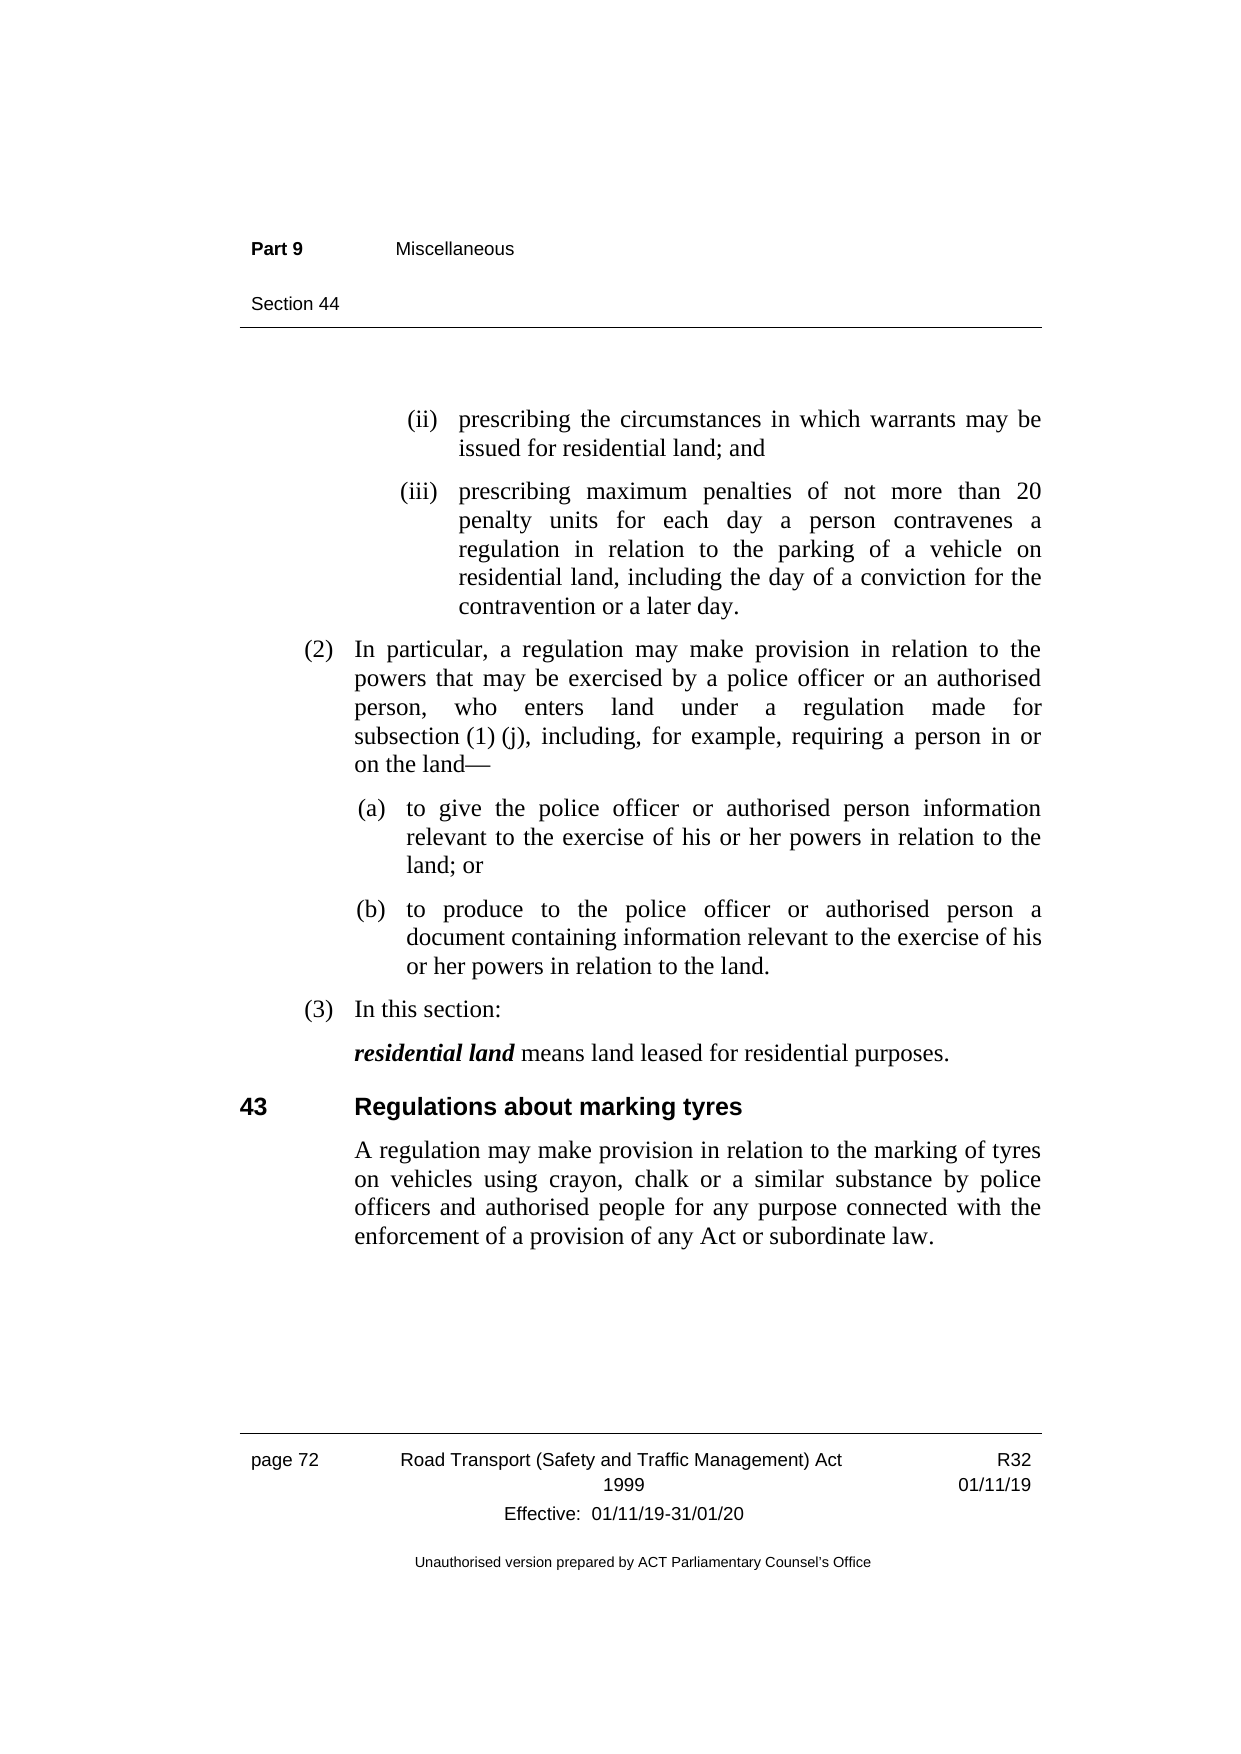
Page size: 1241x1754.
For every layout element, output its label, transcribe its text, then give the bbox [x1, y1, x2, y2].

text (iii) prescribing maximum penalties of not more than 20 penalty units for each day a person contravenes a regulation in relation to the parking of a vehicle on residential land, including the day of a conviction for the contravention or a later day. [239, 476, 1042, 620]
text (2) In particular, a regulation may make provision in relation to the powers that may be exercised by a police officer or an authorised person, who enters land under a regulation made for subsection (1) (j), including, for example, requiring a person in or on the land— [239, 634, 1042, 778]
text residential land means land leased for residential purposes. [354, 1038, 1042, 1067]
text (ii) prescribing the circumstances in which warrants may be issued for residential land; and [239, 404, 1042, 462]
text (3) In this section: [239, 994, 1042, 1023]
text (b) to produce to the police officer or authorised person a document containing information relevant to the exercise of his or her powers in relation to the land. [239, 894, 1042, 980]
text A regulation may make provision in relation to the marking of tyres on vehicles using crayon, chalk or a similar substance by police officers and authorised people for any purpose connected with the enforcement of a provision of any Act or subordinate law. [354, 1135, 1042, 1250]
text (a) to give the police officer or authorised person information relevant to the exercise of his or her powers in relation to the land; or [239, 793, 1042, 879]
text 43 Regulations about marking tyres [239, 1092, 1042, 1120]
